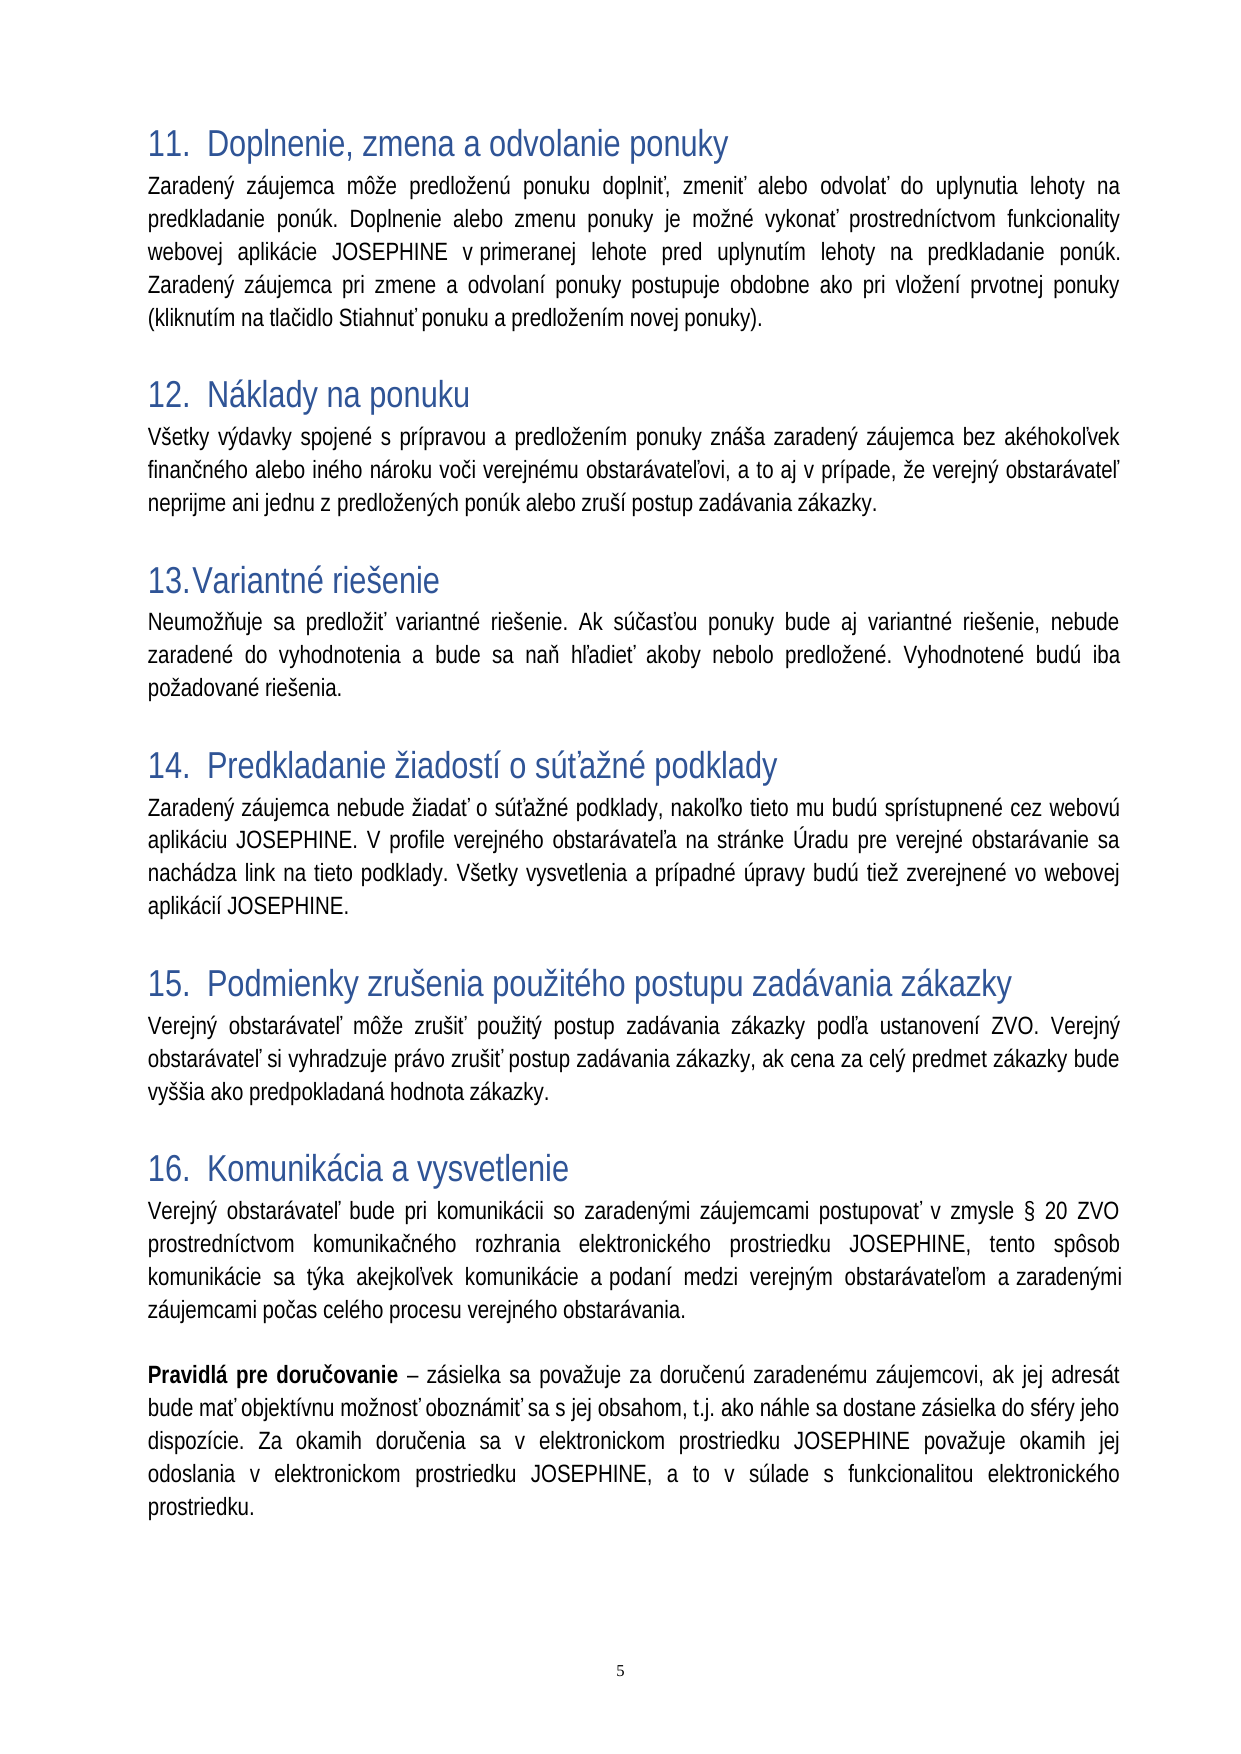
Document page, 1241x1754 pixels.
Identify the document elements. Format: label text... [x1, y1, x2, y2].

text Neumožňuje sa predložiť variantné riešenie. Ak súčasťou ponuky bude aj variantné riešenie, nebude zaradené do vyhodnotenia a bude sa naň hľadieť akoby nebolo predložené. Vyhodnotené budú iba požadované riešenia. [148, 607, 1122, 702]
subtitle Komunikácia a vysvetlenie [148, 1147, 1122, 1189]
text Verejný obstarávateľ môže zrušiť použitý postup zadávania zákazky podľa ustanovení ZVO. Verejný obstarávateľ si vyhradzuje právo zrušiť postup zadávania zákazky, ak cena za celý predmet zákazky bude vyššia ako predpokladaná hodnota zákazky. [148, 1011, 1122, 1105]
subtitle Doplnenie, zmena a odvolanie ponuky [148, 122, 1122, 165]
text Zaradený záujemca môže predloženú ponuku doplniť, zmeniť alebo odvolať do uplynutia lehoty na predkladanie ponúk. Doplnenie alebo zmenu ponuky je možné vykonať prostredníctvom funkcionality webovej aplikácie JOSEPHINE v primeranej lehote pred uplynutím lehoty na predkladanie ponúk. Zaradený záujemca pri zmene a odvolaní ponuky postupuje obdobne ako pri vložení prvotnej ponuky (kliknutím na tlačidlo Stiahnuť ponuku a predložením novej ponuky). [148, 171, 1122, 331]
text Verejný obstarávateľ bude pri komunikácii so zaradenými záujemcami postupovať v zmysle § 20 ZVO prostredníctvom komunikačného rozhrania elektronického prostriedku JOSEPHINE, tento spôsob komunikácie sa týka akejkoľvek komunikácie a podaní medzi verejným obstarávateľom a zaradenými záujemcami počas celého procesu verejného obstarávania. [148, 1196, 1122, 1323]
subtitle Podmienky zrušenia použitého postupu zadávania zákazky [148, 961, 1122, 1004]
subtitle Náklady na ponuku [148, 373, 1122, 416]
text Zaradený záujemca nebude žiadať o súťažné podklady, nakoľko tieto mu budú sprístupnené cez webovú aplikáciu JOSEPHINE. V profile verejného obstarávateľa na stránke Úradu pre verejné obstarávanie sa nachádza link na tieto podklady. Všetky vysvetlenia a prípadné úpravy budú tiež zverejnené vo webovej aplikácií JOSEPHINE. [148, 793, 1122, 920]
subtitle Variantné riešenie [148, 558, 1122, 601]
subtitle Predkladanie žiadostí o súťažné podklady [148, 743, 1122, 786]
text Pravidlá pre doručovanie – zásielka sa považuje za doručenú zaradenému záujemcovi, ak jej adresát bude mať objektívnu možnosť oboznámiť sa s jej obsahom, t.j. ako náhle sa dostane zásielka do sféry jeho dispozície. Za okamih doručenia sa v elektronickom prostriedku JOSEPHINE považuje okamih jej odoslania v elektronickom prostriedku JOSEPHINE, a to v súlade s funkcionalitou elektronického prostriedku. [148, 1361, 1122, 1521]
text Všetky výdavky spojené s prípravou a predložením ponuky znáša zaradený záujemca bez akéhokoľvek finančného alebo iného nároku voči verejnému obstarávateľovi, a to aj v prípade, že verejný obstarávateľ neprijme ani jednu z predložených ponúk alebo zruší postup zadávania zákazky. [148, 422, 1122, 517]
